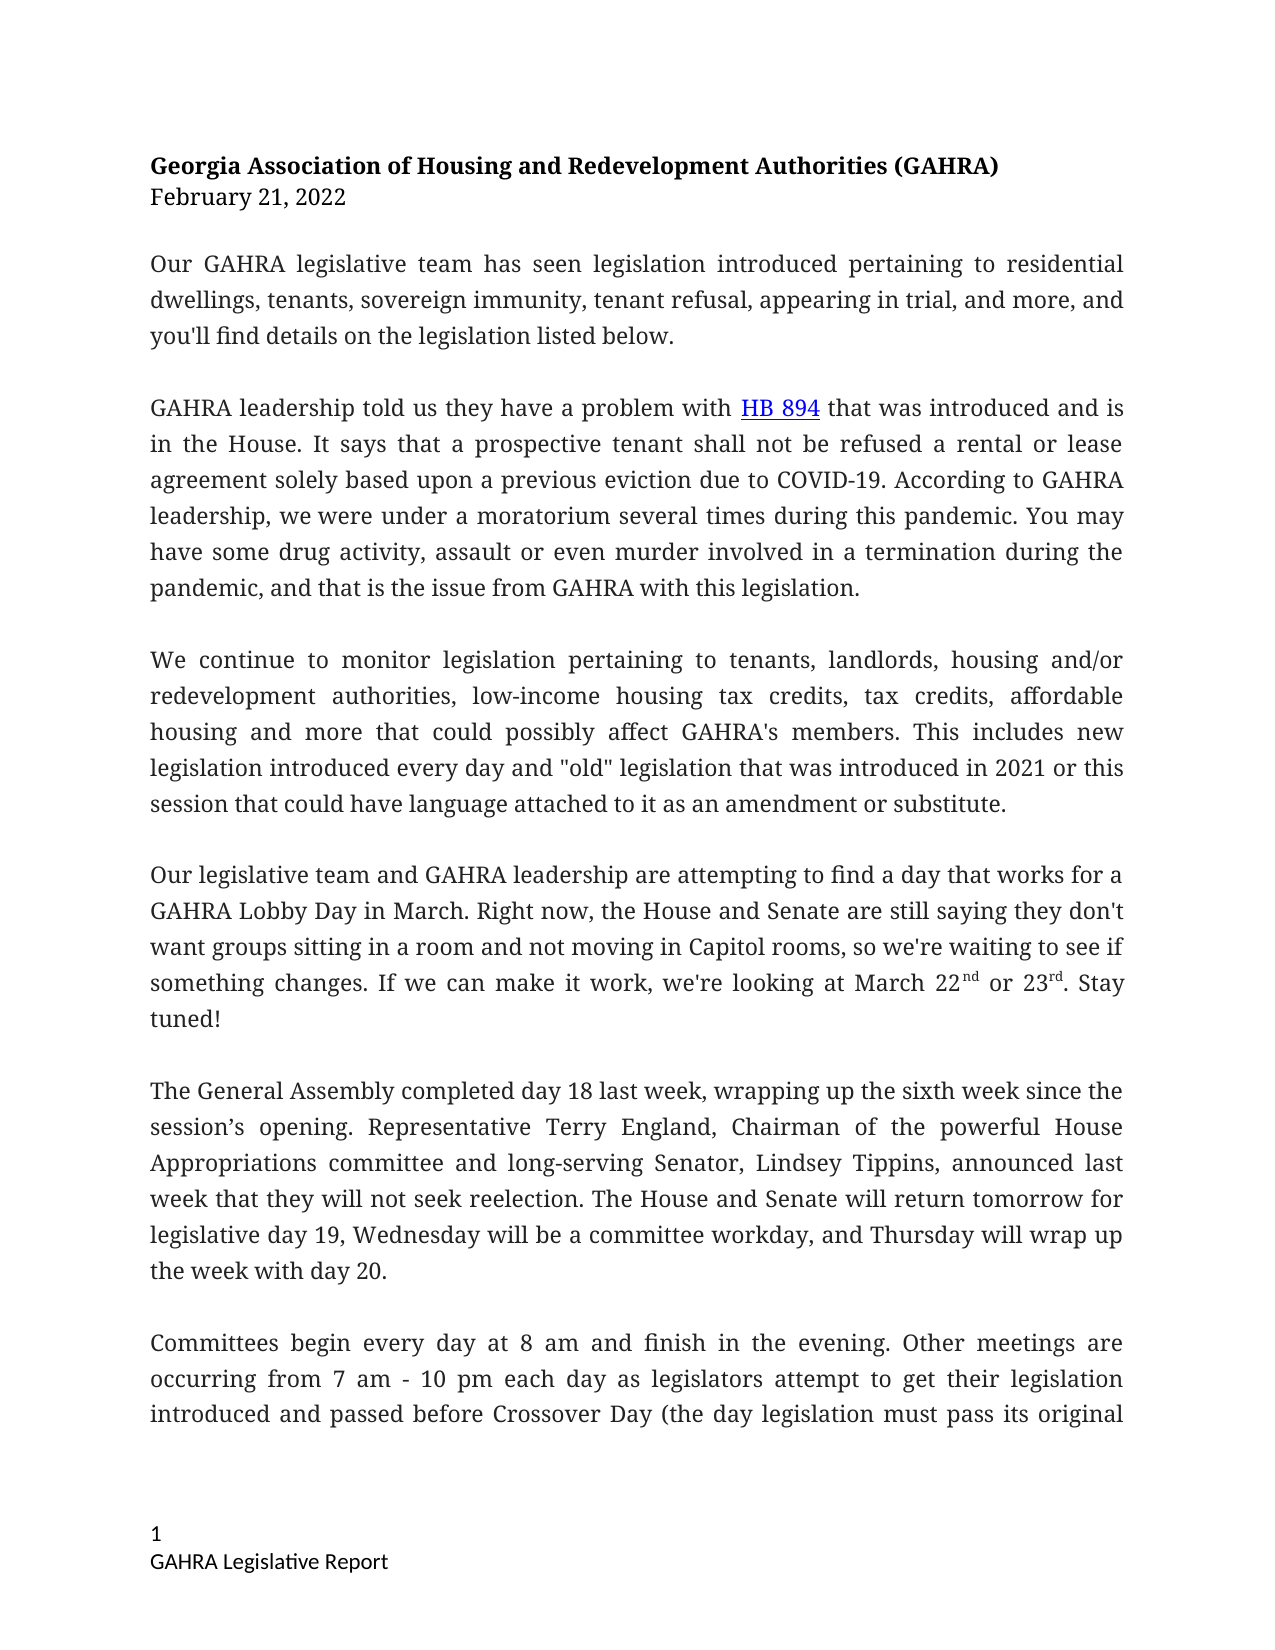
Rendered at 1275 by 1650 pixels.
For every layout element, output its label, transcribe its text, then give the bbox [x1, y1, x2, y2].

text February 21, 2022 [150, 181, 1125, 212]
text GAHRA leadership told us they have a problem with HB 894 that was introduced and is in the House. It says that a prospective tenant shall not be refused a rental or lease agreement solely based upon a previous eviction due to COVID-19. According to GAHRA leadership, we were under a moratorium several times during this pandemic. You may have some drug activity, assault or even murder involved in a termination during the pandemic, and that is the issue from GAHRA with this legislation. [150, 392, 1125, 603]
text The General Assembly completed day 18 last week, wrapping up the sixth week since the session’s opening. Representative Terry England, Chairman of the powerful House Appropriations committee and long-serving Senator, Lindsey Tippins, announced last week that they will not seek reelection. The House and Senate will return tomorrow for legislative day 19, Wednesday will be a committee workday, and Thursday will wrap up the week with day 20. [150, 1075, 1125, 1286]
text Georgia Association of Housing and Redevelopment Authorities (GAHRA) [150, 150, 1125, 181]
text Our GAHRA legislative team has seen legislation introduced pertaining to residential dwellings, tenants, sovereign immunity, tenant refusal, appearing in trial, and more, and you'll find details on the legislation listed below. [150, 248, 1125, 352]
text Our legislative team and GAHRA leadership are attempting to find a day that works for a GAHRA Lobby Day in March. Right now, the House and Senate are still saying they don't want groups sitting in a room and not moving in Capitol rooms, so we're waiting to see if something changes. If we can make it work, we're looking at March 22nd or 23rd. Stay tuned! [150, 859, 1125, 1034]
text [150, 1327, 1125, 1430]
text We continue to monitor legislation pertaining to tenants, landlords, housing and/or redevelopment authorities, low-income housing tax credits, tax credits, affordable housing and more that could possibly affect GAHRA's members. This includes new legislation introduced every day and "old" legislation that was introduced in 2021 or this session that could have language attached to it as an amendment or substitute. [150, 644, 1125, 819]
